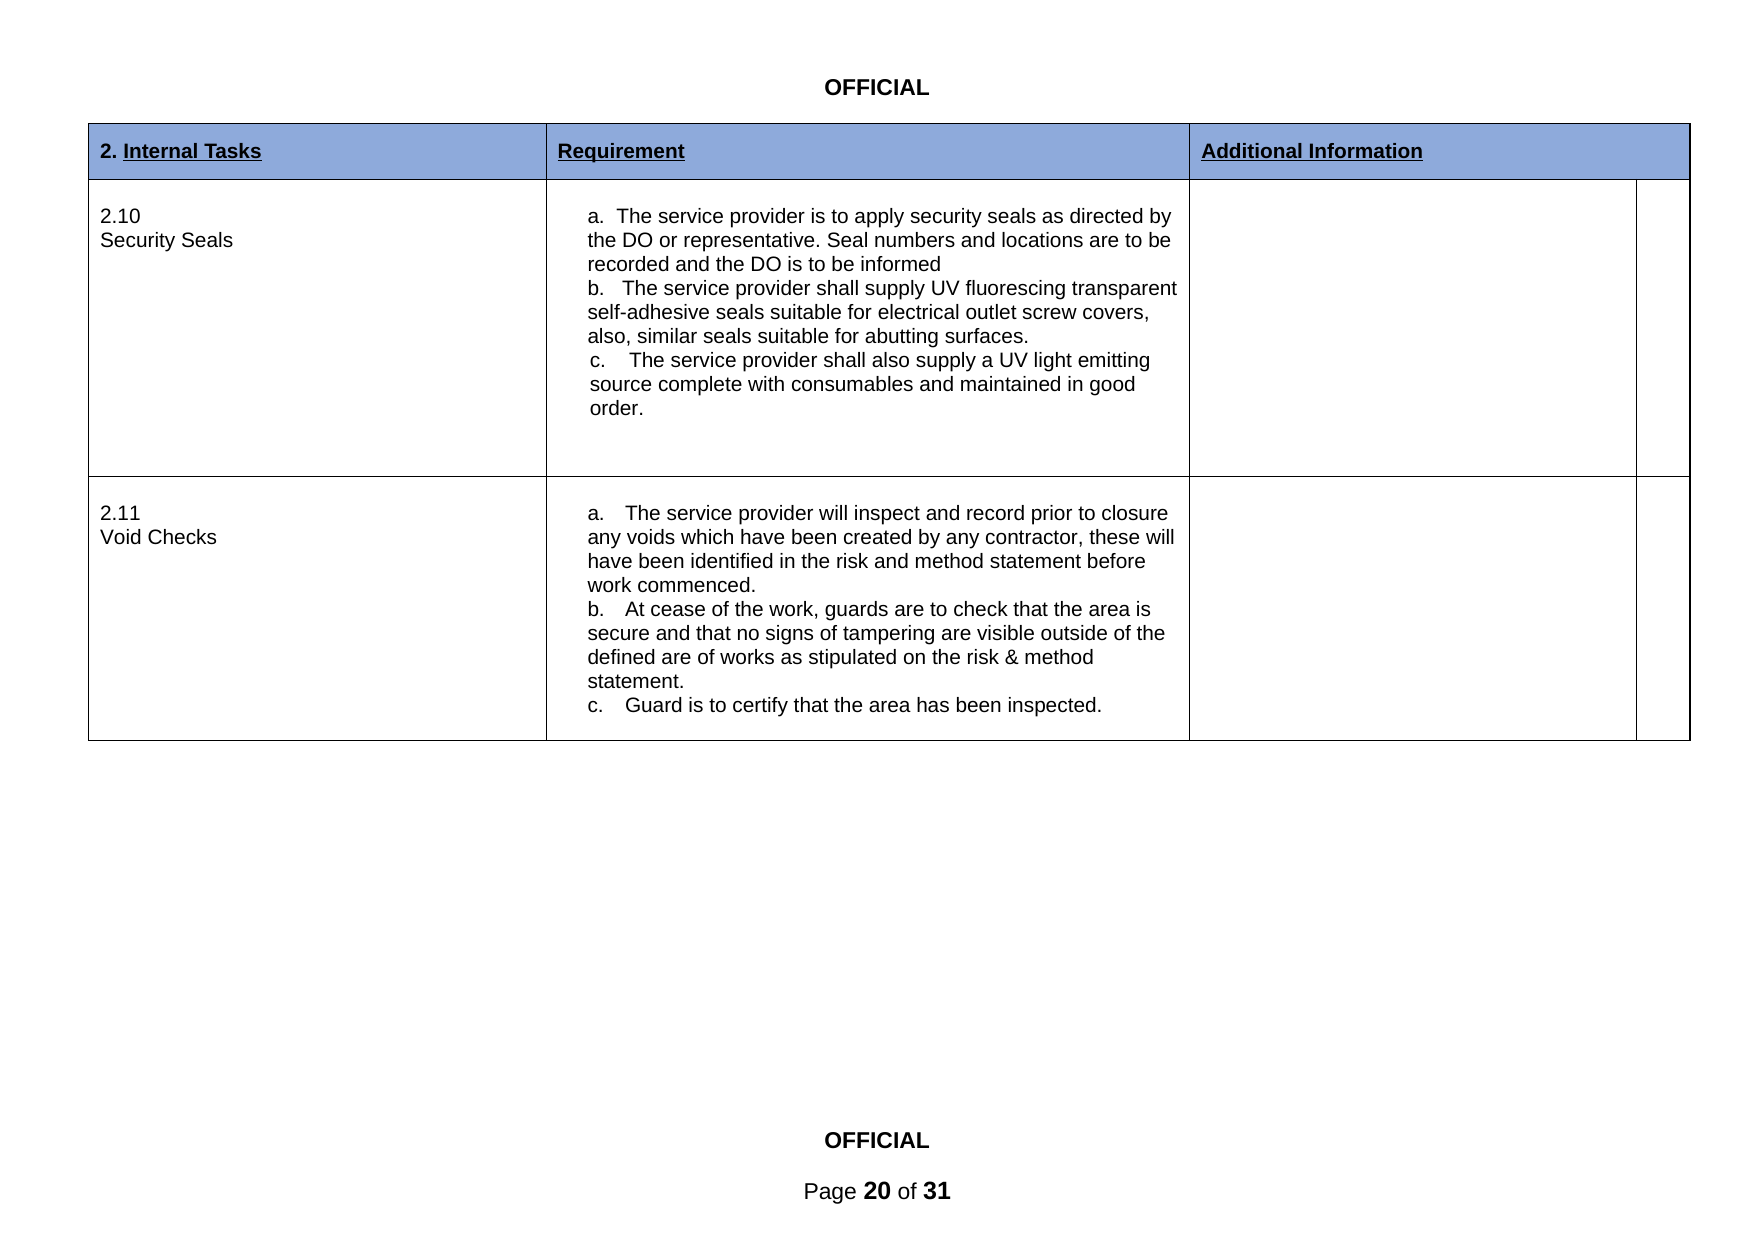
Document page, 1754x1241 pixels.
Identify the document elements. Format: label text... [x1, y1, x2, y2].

table_cell a. The service provider is to apply security seals as directed by the DO or representative. Seal numbers and locations are to be recorded and the DO is to be informed b. The service provider shall supply UV fluorescing transparent self-adhesive seals suitable for electrical outlet screw covers, also, similar seals suitable for abutting surfaces. c. The service provider shall also supply a UV light emitting source complete with consumables and maintained in good order. [547, 180, 1189, 476]
table_header Additional Information [1190, 124, 1689, 179]
table_cell 2.10 Security Seals [89, 180, 546, 476]
table_cell [1190, 477, 1636, 740]
table_cell [1190, 180, 1636, 476]
table_header Requirement [547, 124, 1189, 179]
table_cell The service provider will inspect and record prior to closure any voids which have been created by any contractor, these will have been identified in the risk and method statement before work commenced. At cease of the work, guards are to check that the area is secure and that no signs of tampering are visible outside of the defined are of works as stipulated on the risk & method statement. Guard is to certify that the area has been inspected. [547, 477, 1189, 740]
table_header 2. Internal Tasks [89, 124, 546, 179]
table_cell [1637, 477, 1689, 740]
table_cell 2.11 Void Checks [89, 477, 546, 740]
table_cell [1637, 180, 1689, 476]
